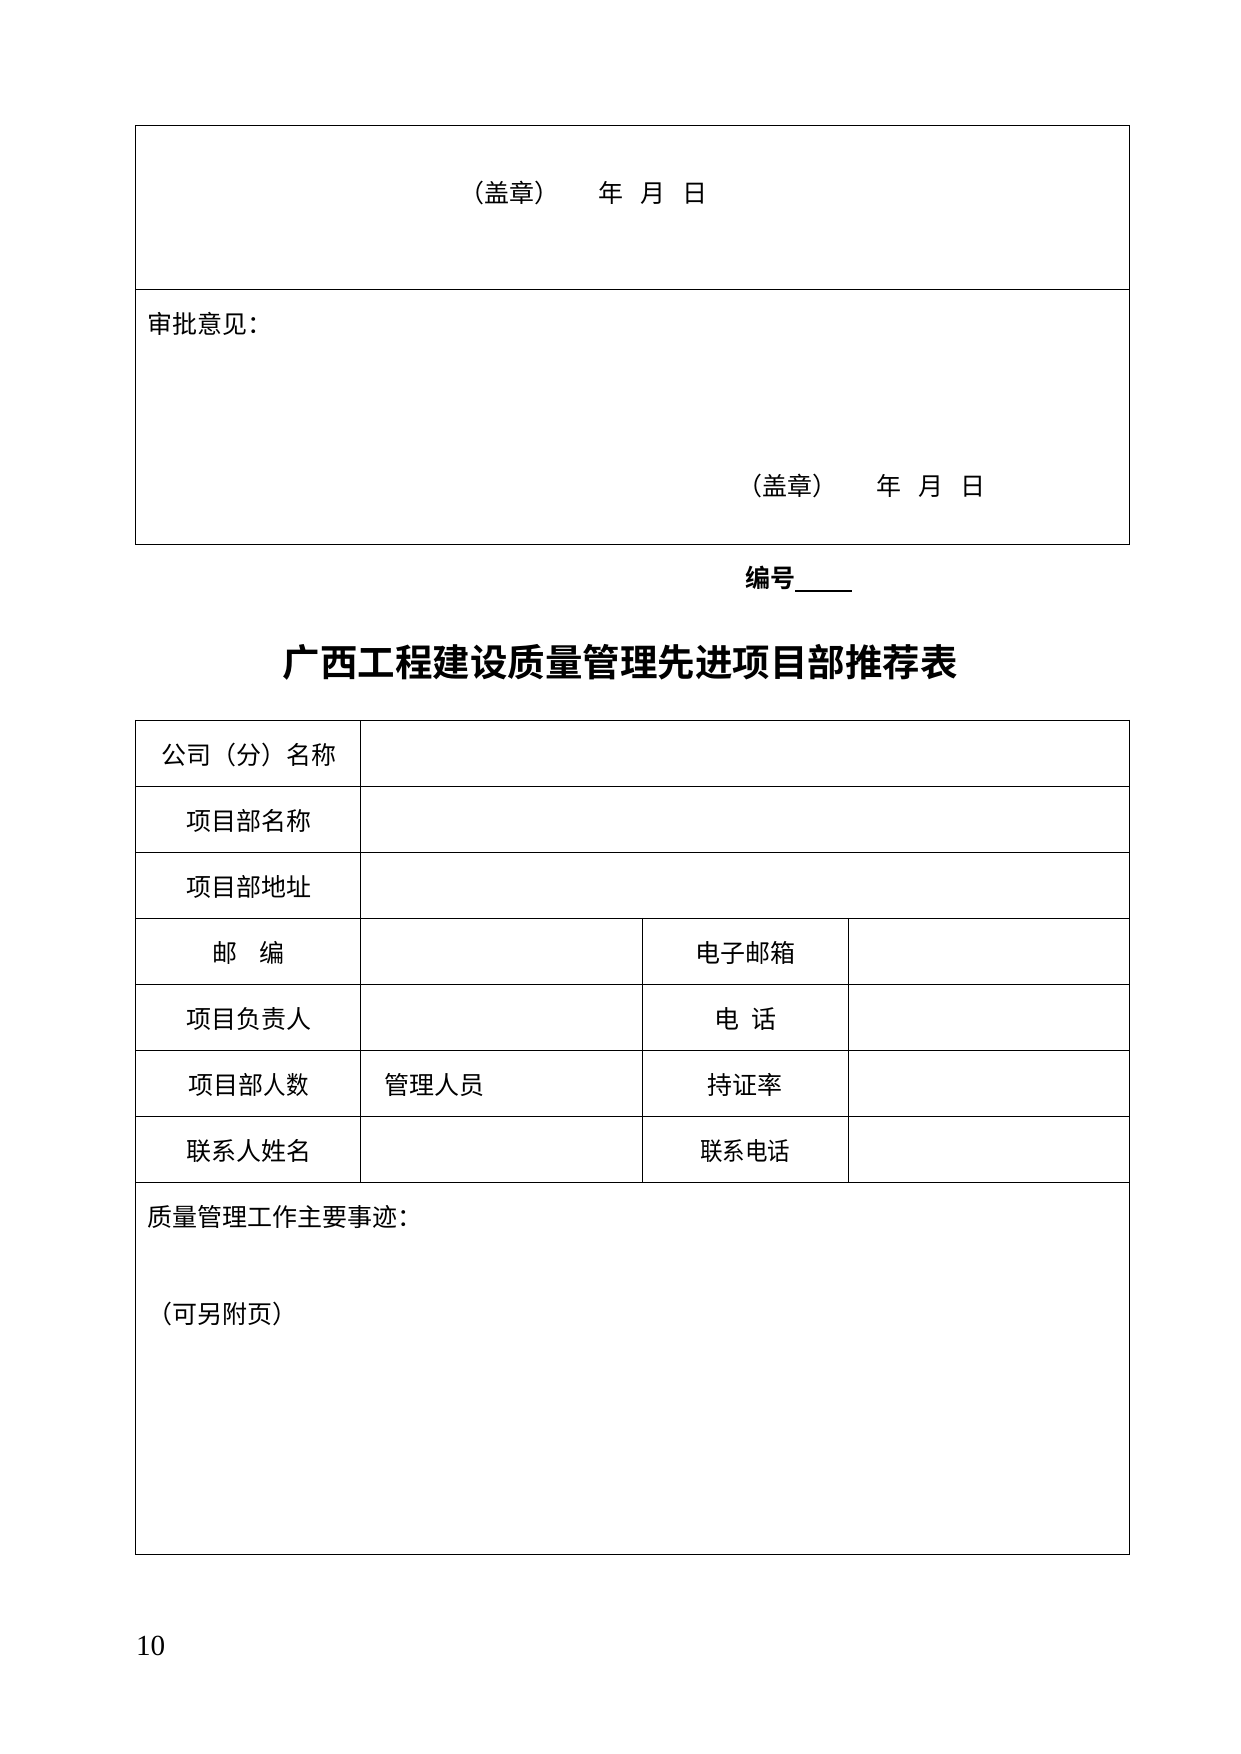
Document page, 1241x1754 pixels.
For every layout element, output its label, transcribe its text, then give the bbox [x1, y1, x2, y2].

table_cell [849, 919, 1129, 984]
text 广西工程建设质量管理先进项目部推荐表 [136, 628, 1104, 693]
table_cell [361, 853, 1129, 918]
table_cell 电子邮箱 [643, 919, 848, 984]
table_cell 管理人员 [361, 1051, 642, 1116]
table_cell [849, 1117, 1129, 1182]
table_cell 质量管理工作主要事迹： （可另附页） [136, 1183, 1129, 1553]
table_cell 项目部地址 [136, 853, 360, 918]
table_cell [136, 126, 1129, 289]
table_cell [361, 1117, 642, 1182]
table_cell 项目部名称 [136, 787, 360, 852]
table_header 公司（分）名称 [136, 721, 360, 786]
table_cell 邮 编 [136, 919, 360, 984]
table_cell [849, 1051, 1129, 1116]
table_cell [361, 985, 642, 1050]
table_cell 项目负责人 [136, 985, 360, 1050]
table_cell 项目部人数 [136, 1051, 360, 1116]
table_cell 电 话 [643, 985, 848, 1050]
table_header [361, 721, 1129, 786]
table_cell 联系电话 [643, 1117, 848, 1182]
table_cell 持证率 [643, 1051, 848, 1116]
table_cell [849, 985, 1129, 1050]
table_cell 联系人姓名 [136, 1117, 360, 1182]
text 编号 [136, 545, 1104, 609]
table_cell [361, 919, 642, 984]
table_cell [361, 787, 1129, 852]
table_cell 审批意见： （盖章） 年 月 日 [136, 290, 1129, 543]
